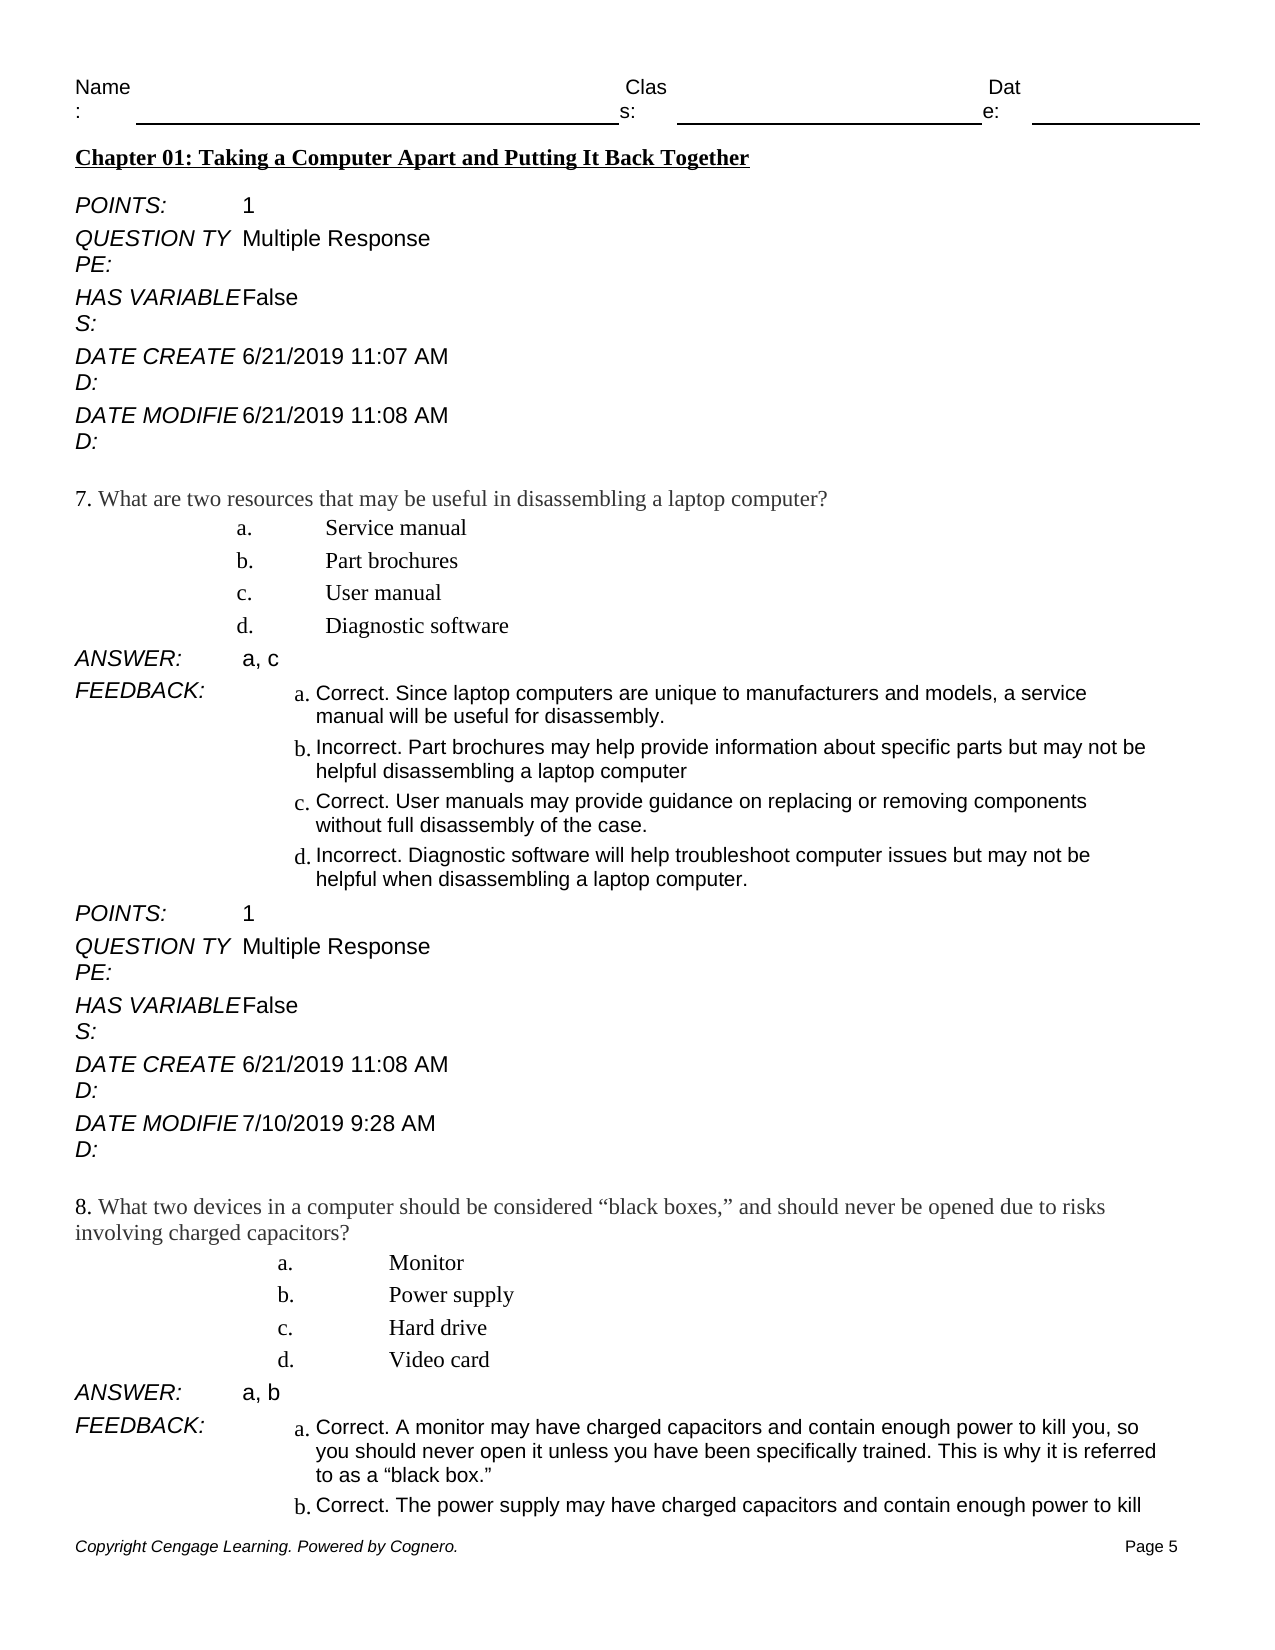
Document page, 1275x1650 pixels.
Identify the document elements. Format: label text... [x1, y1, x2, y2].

table_header 7. What are two resources that may be useful in disassembling a laptop computer? [75, 485, 1200, 1166]
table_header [75, 1193, 1200, 1525]
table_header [75, 189, 1200, 458]
